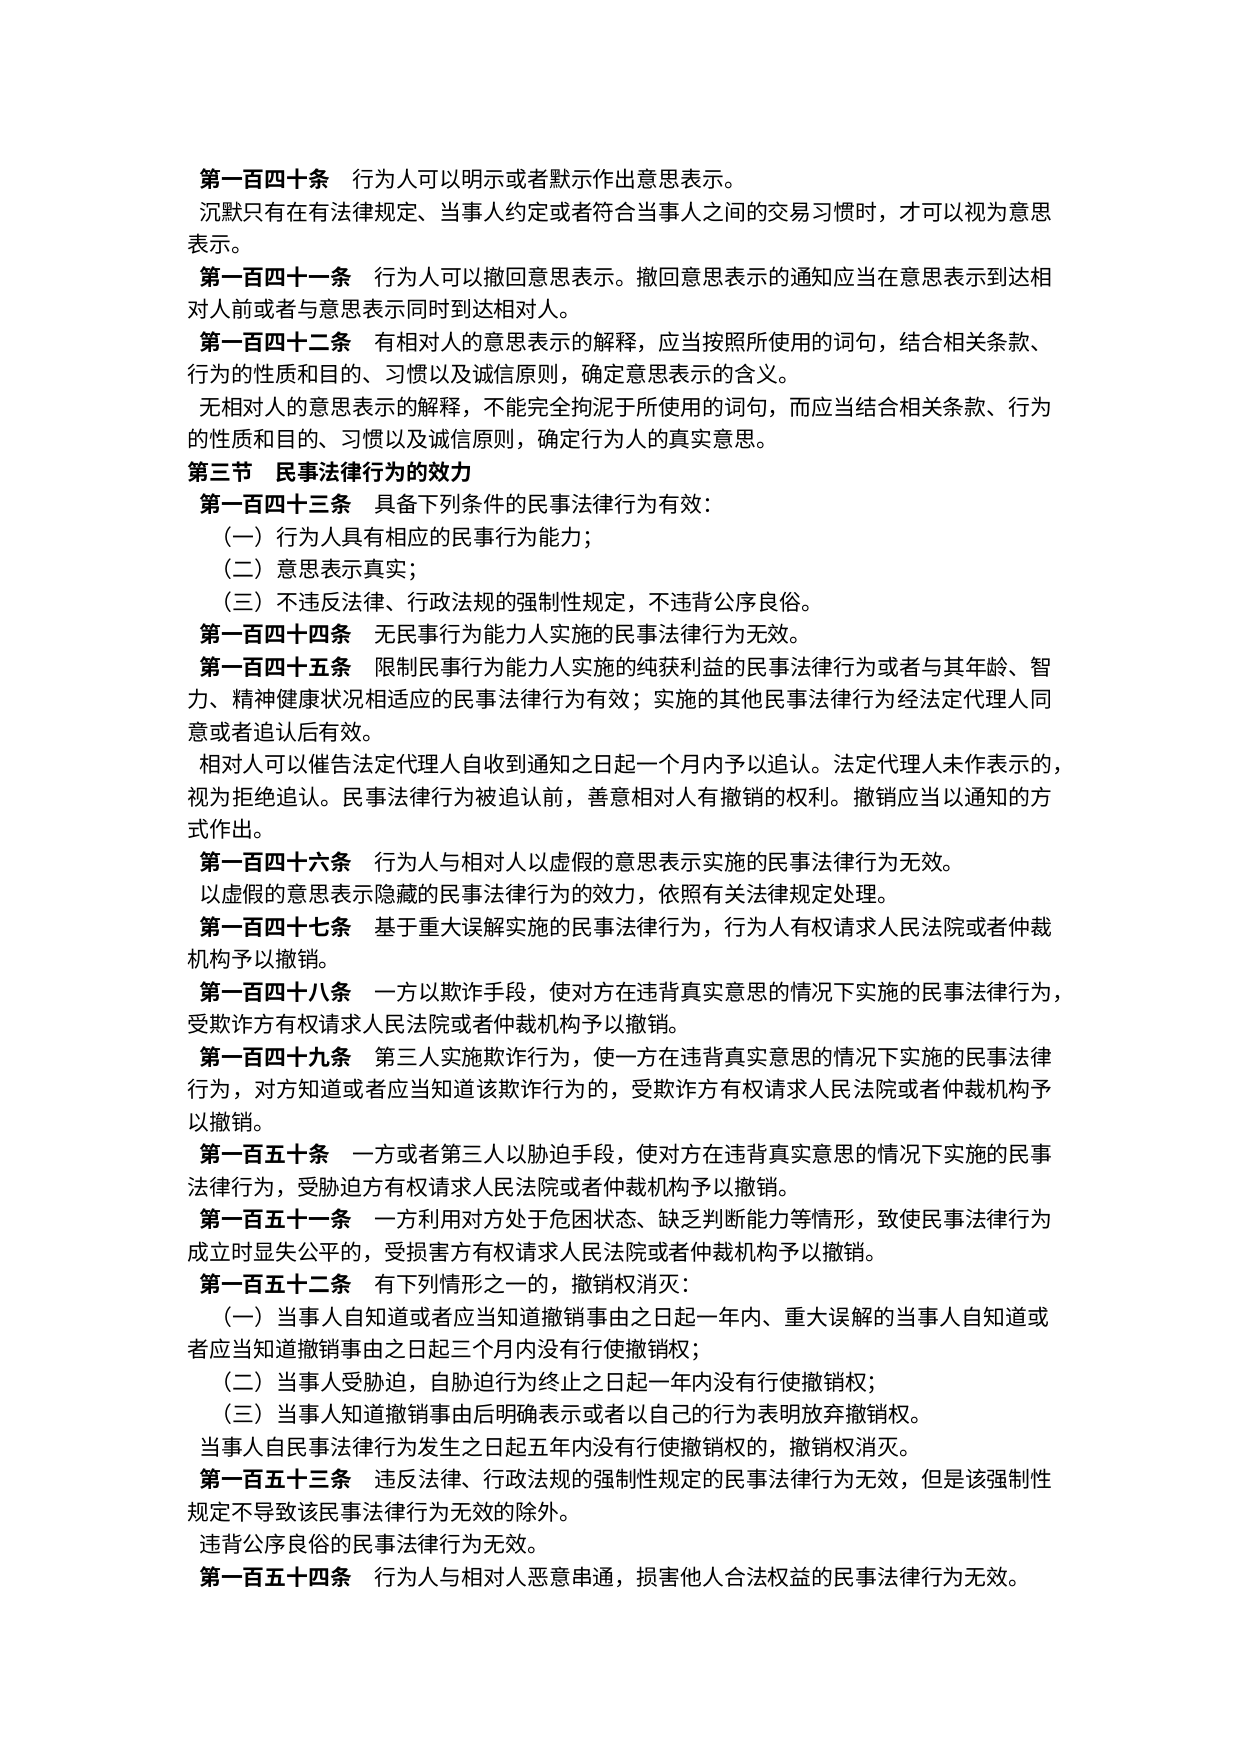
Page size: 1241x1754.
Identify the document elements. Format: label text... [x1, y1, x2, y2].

text 以虚假的意思表示隐藏的民事法律行为的效力，依照有关法律规定处理。 [187, 877, 1053, 909]
text 第一百四十二条 有相对人的意思表示的解释，应当按照所使用的词句，结合相关条款、行为的性质和目的、习惯以及诚信原则，确定意思表示的含义。 [187, 324, 1053, 389]
text 第三节 民事法律行为的效力 [187, 454, 1053, 487]
text 第一百四十七条 基于重大误解实施的民事法律行为，行为人有权请求人民法院或者仲裁机构予以撤销。 [187, 909, 1053, 974]
text 无相对人的意思表示的解释，不能完全拘泥于所使用的词句，而应当结合相关条款、行为的性质和目的、习惯以及诚信原则，确定行为人的真实意思。 [187, 389, 1053, 454]
text 第一百五十三条 违反法律、行政法规的强制性规定的民事法律行为无效，但是该强制性规定不导致该民事法律行为无效的除外。 [187, 1462, 1053, 1527]
text （二）当事人受胁迫，自胁迫行为终止之日起一年内没有行使撤销权； [187, 1364, 1053, 1397]
text 第一百五十条 一方或者第三人以胁迫手段，使对方在违背真实意思的情况下实施的民事法律行为，受胁迫方有权请求人民法院或者仲裁机构予以撤销。 [187, 1137, 1053, 1202]
text 第一百四十八条 一方以欺诈手段，使对方在违背真实意思的情况下实施的民事法律行为，受欺诈方有权请求人民法院或者仲裁机构予以撤销。 [187, 974, 1053, 1039]
text （一）当事人自知道或者应当知道撤销事由之日起一年内、重大误解的当事人自知道或者应当知道撤销事由之日起三个月内没有行使撤销权； [187, 1299, 1053, 1364]
text 第一百四十四条 无民事行为能力人实施的民事法律行为无效。 [187, 617, 1053, 649]
text 第一百四十六条 行为人与相对人以虚假的意思表示实施的民事法律行为无效。 [187, 844, 1053, 877]
text （一）行为人具有相应的民事行为能力； [187, 519, 1053, 552]
text 第一百四十一条 行为人可以撤回意思表示。撤回意思表示的通知应当在意思表示到达相对人前或者与意思表示同时到达相对人。 [187, 259, 1053, 324]
text （二）意思表示真实； [187, 552, 1053, 584]
text 当事人自民事法律行为发生之日起五年内没有行使撤销权的，撤销权消灭。 [187, 1429, 1053, 1462]
text 沉默只有在有法律规定、当事人约定或者符合当事人之间的交易习惯时，才可以视为意思表示。 [187, 194, 1053, 259]
text （三）当事人知道撤销事由后明确表示或者以自己的行为表明放弃撤销权。 [187, 1397, 1053, 1429]
text 第一百四十五条 限制民事行为能力人实施的纯获利益的民事法律行为或者与其年龄、智力、精神健康状况相适应的民事法律行为有效；实施的其他民事法律行为经法定代理人同意或者追认后有效。 [187, 649, 1053, 747]
text 第一百四十三条 具备下列条件的民事法律行为有效： [187, 487, 1053, 519]
text 违背公序良俗的民事法律行为无效。 [187, 1527, 1053, 1559]
text 第一百五十二条 有下列情形之一的，撤销权消灭： [187, 1267, 1053, 1299]
text 第一百四十条 行为人可以明示或者默示作出意思表示。 [187, 162, 1053, 194]
text （三）不违反法律、行政法规的强制性规定，不违背公序良俗。 [187, 584, 1053, 617]
text 第一百四十九条 第三人实施欺诈行为，使一方在违背真实意思的情况下实施的民事法律行为，对方知道或者应当知道该欺诈行为的，受欺诈方有权请求人民法院或者仲裁机构予以撤销。 [187, 1039, 1053, 1137]
text 第一百五十四条 行为人与相对人恶意串通，损害他人合法权益的民事法律行为无效。 [187, 1559, 1053, 1592]
text 相对人可以催告法定代理人自收到通知之日起一个月内予以追认。法定代理人未作表示的，视为拒绝追认。民事法律行为被追认前，善意相对人有撤销的权利。撤销应当以通知的方式作出。 [187, 747, 1053, 844]
text 第一百五十一条 一方利用对方处于危困状态、缺乏判断能力等情形，致使民事法律行为成立时显失公平的，受损害方有权请求人民法院或者仲裁机构予以撤销。 [187, 1202, 1053, 1267]
